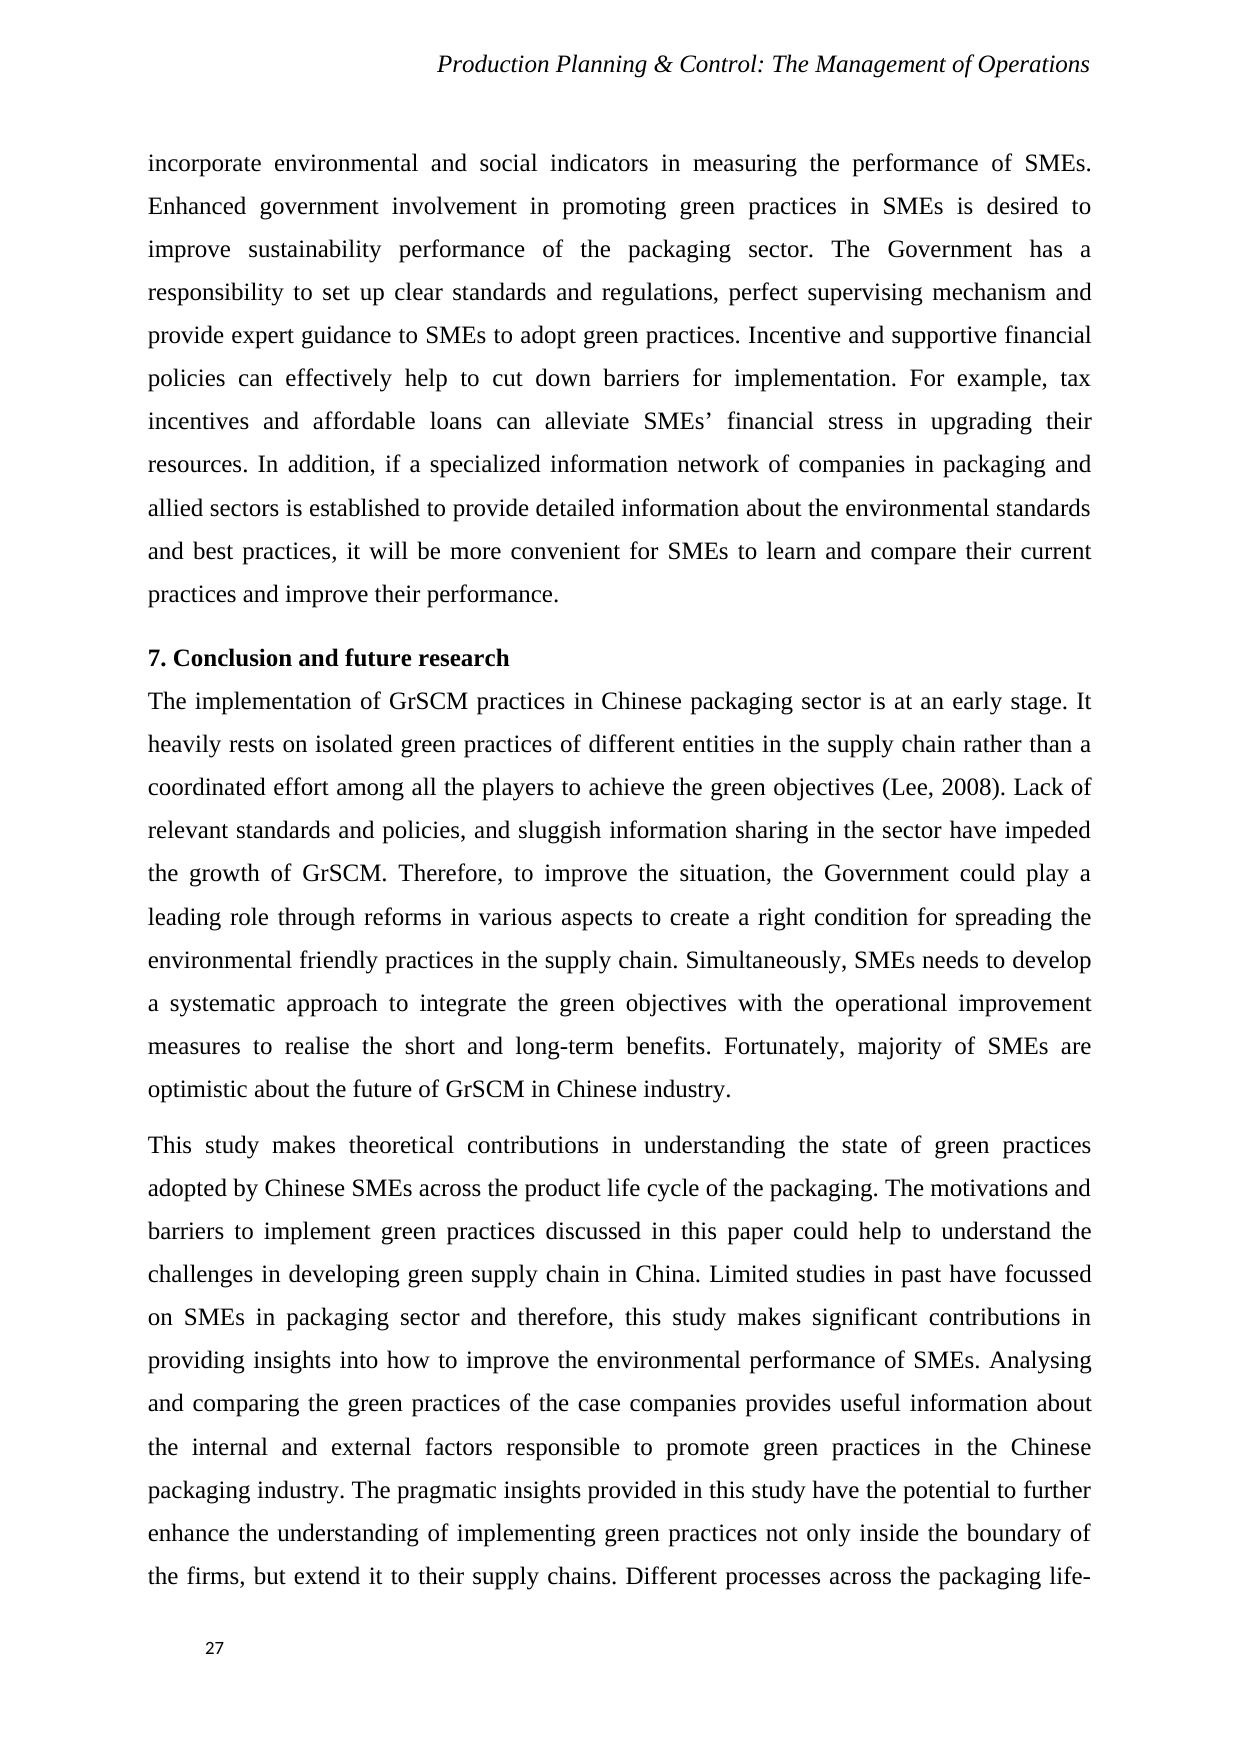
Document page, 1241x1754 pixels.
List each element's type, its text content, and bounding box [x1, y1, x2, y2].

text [148, 148, 1092, 608]
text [148, 1130, 1092, 1590]
text 7. Conclusion and future research [148, 643, 1092, 672]
text The implementation of GrSCM practices in Chinese packaging sector is at an early stage. It heavily rests on isolated green practices of different entities in the supply chain rather than a coordinated effort among all the players to achieve the green objectives (Lee, 2008). Lack of relevant standards and policies, and sluggish information sharing in the sector have impeded the growth of GrSCM. Therefore, to improve the situation, the Government could play a leading role through reforms in various aspects to create a right condition for spreading the environmental friendly practices in the supply chain. Simultaneously, SMEs needs to develop a systematic approach to integrate the green objectives with the operational improvement measures to realise the short and long-term benefits. Fortunately, majority of SMEs are optimistic about the future of GrSCM in Chinese industry. [148, 686, 1092, 1103]
